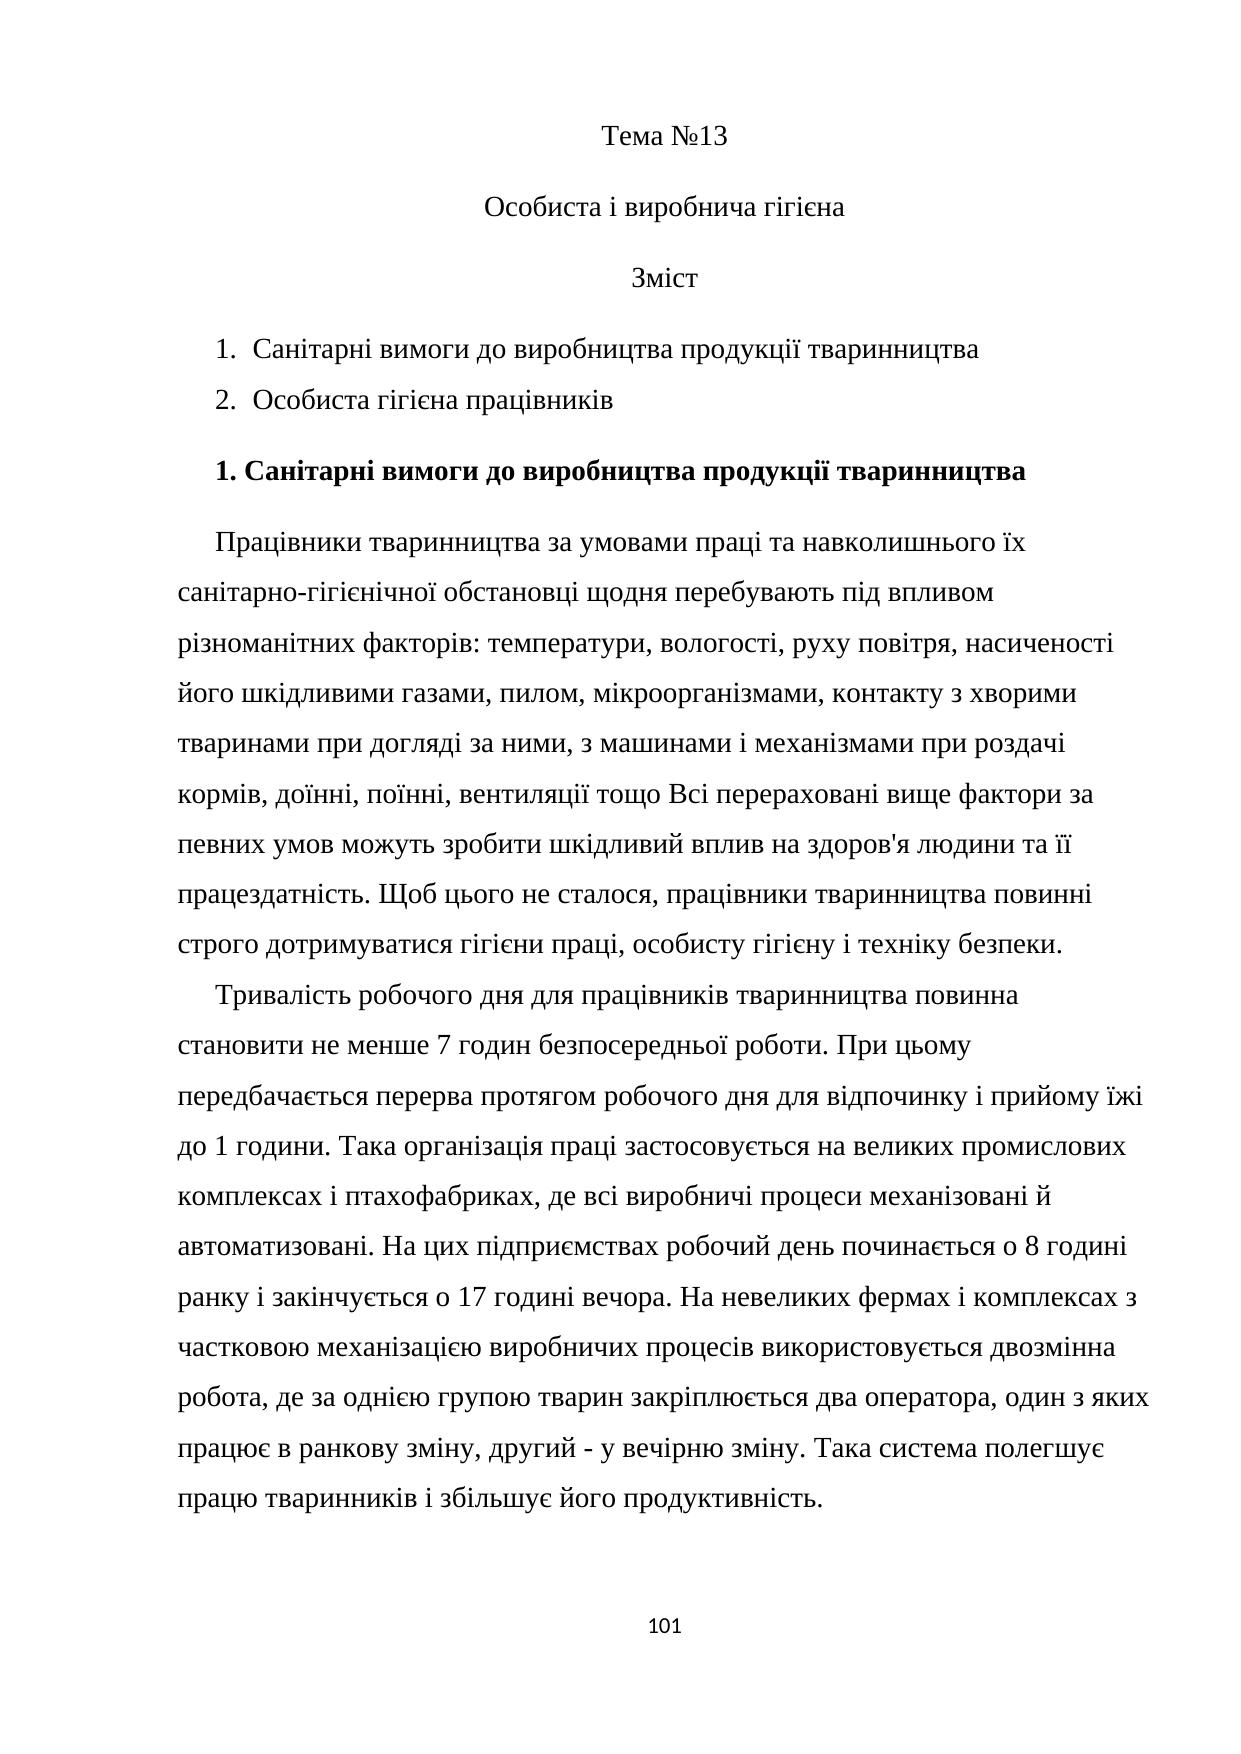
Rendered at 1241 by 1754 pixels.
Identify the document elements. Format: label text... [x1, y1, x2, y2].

text Зміст [177, 260, 1152, 294]
text Працівники тваринництва за умовами праці та навколишнього їх санітарно-гігієнічної обстановці щодня перебувають під впливом різноманітних факторів: температури, вологості, руху повітря, насиченості його шкідливими газами, пилом, мікроорганізмами, контакту з хворими тваринами при догляді за ними, з машинами і механізмами при роздачі кормів, доїнні, поїнні, вентиляції тощо Всі перераховані вище фактори за певних умов можуть зробити шкідливий вплив на здоров'я людини та її працездатність. Щоб цього не сталося, працівники тваринництва повинні строго дотримуватися гігієни праці, особисту гігієну і техніку безпеки. [177, 524, 1152, 960]
text Тема №13 [177, 118, 1152, 152]
text Особиста і виробнича гігієна [177, 189, 1152, 223]
list Санітарні вимоги до виробництва продукції тваринництва [215, 332, 1152, 365]
text 1. Санітарні вимоги до виробництва продукції тваринництва [215, 453, 1152, 487]
text Тривалість робочого дня для працівників тваринництва повинна становити не менше 7 годин безпосередньої роботи. При цьому передбачається перерва протягом робочого дня для відпочинку і прийому їжі до 1 години. Така організація праці застосовується на великих промислових комплексах і птахофабриках, де всі виробничі процеси механізовані й автоматизовані. На цих підприємствах робочий день починається о 8 годині ранку і закінчується о 17 годині вечора. На невеликих фермах і комплексах з частковою механізацією виробничих процесів використовується двозмінна робота, де за однією групою тварин закріплюється два оператора, один з яких працює в ранкову зміну, другий - у вечірню зміну. Така система полегшує працю тваринників і збільшує його продуктивність. [177, 977, 1152, 1514]
list Особиста гігієна працівників [215, 382, 1152, 415]
